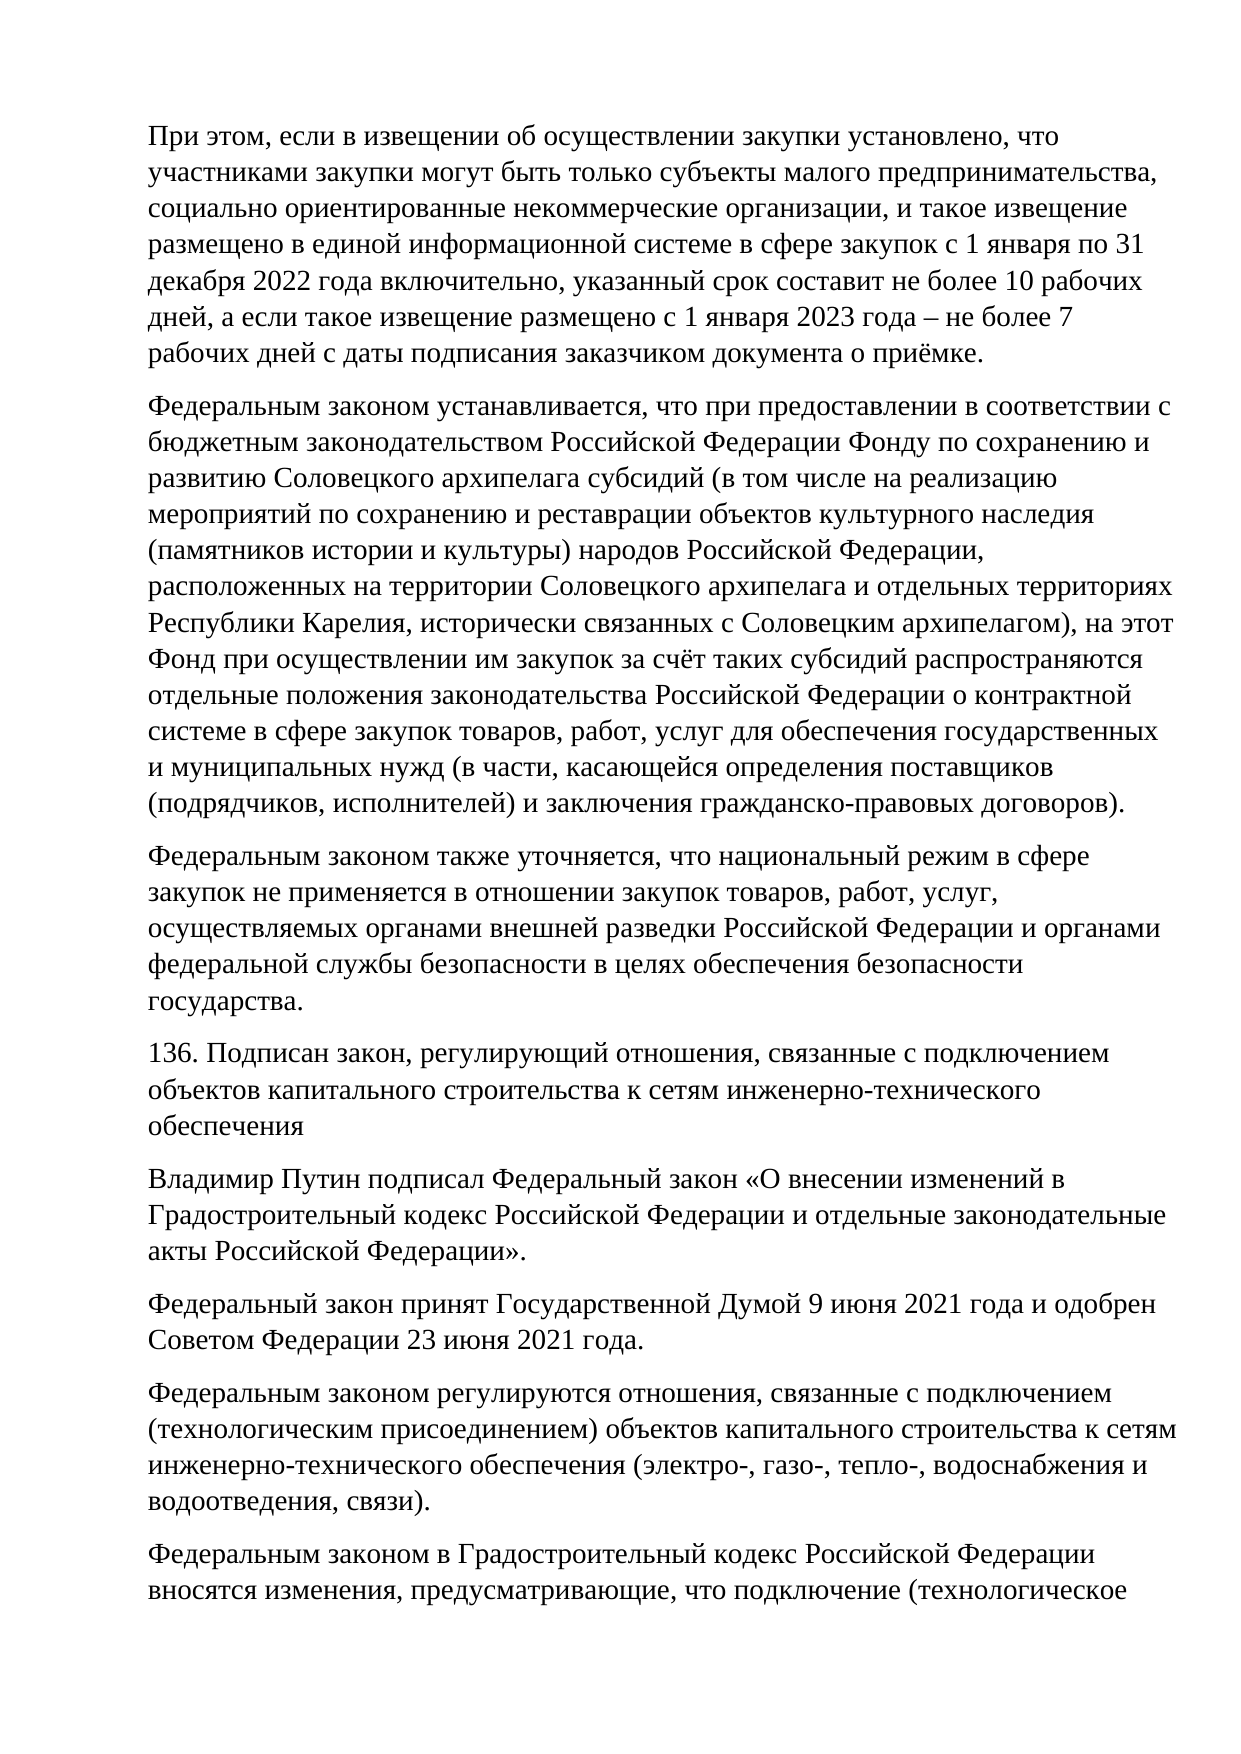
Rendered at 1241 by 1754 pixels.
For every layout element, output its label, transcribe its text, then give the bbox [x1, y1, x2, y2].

text Владимир Путин подписал Федеральный закон «О внесении изменений в Градостроительный кодекс Российской Федерации и отдельные законодательные акты Российской Федерации». [148, 1161, 1181, 1267]
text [148, 1536, 1181, 1606]
text 136. Подписан закон, регулирующий отношения, связанные с подключением объектов капитального строительства к сетям инженерно-технического обеспечения [148, 1036, 1181, 1141]
text Федеральным законом также уточняется, что национальный режим в сфере закупок не применяется в отношении закупок товаров, работ, услуг, осуществляемых органами внешней разведки Российской Федерации и органами федеральной службы безопасности в целях обеспечения безопасности государства. [148, 838, 1181, 1016]
text При этом, если в извещении об осуществлении закупки установлено, что участниками закупки могут быть только субъекты малого предпринимательства, социально ориентированные некоммерческие организации, и такое извещение размещено в единой информационной системе в сфере закупок с 1 января по 31 декабря 2022 года включительно, указанный срок составит не более 10 рабочих дней, а если такое извещение размещено с 1 января 2023 года – не более 7 рабочих дней с даты подписания заказчиком документа о приёмке. [148, 118, 1181, 368]
text Федеральный закон принят Государственной Думой 9 июня 2021 года и одобрен Советом Федерации 23 июня 2021 года. [148, 1286, 1181, 1356]
text Федеральным законом устанавливается, что при предоставлении в соответствии с бюджетным законодательством Российской Федерации Фонду по сохранению и развитию Соловецкого архипелага субсидий (в том числе на реализацию мероприятий по сохранению и реставрации объектов культурного наследия (памятников истории и культуры) народов Российской Федерации, расположенных на территории Соловецкого архипелага и отдельных территориях Республики Карелия, исторически связанных с Соловецким архипелагом), на этот Фонд при осуществлении им закупок за счёт таких субсидий распространяются отдельные положения законодательства Российской Федерации о контрактной системе в сфере закупок товаров, работ, услуг для обеспечения государственных и муниципальных нужд (в части, касающейся определения поставщиков (подрядчиков, исполнителей) и заключения гражданско-правовых договоров). [148, 388, 1181, 819]
text Федеральным законом регулируются отношения, связанные с подключением (технологическим присоединением) объектов капитального строительства к сетям инженерно-технического обеспечения (электро-, газо-, тепло-, водоснабжения и водоотведения, связи). [148, 1375, 1181, 1517]
